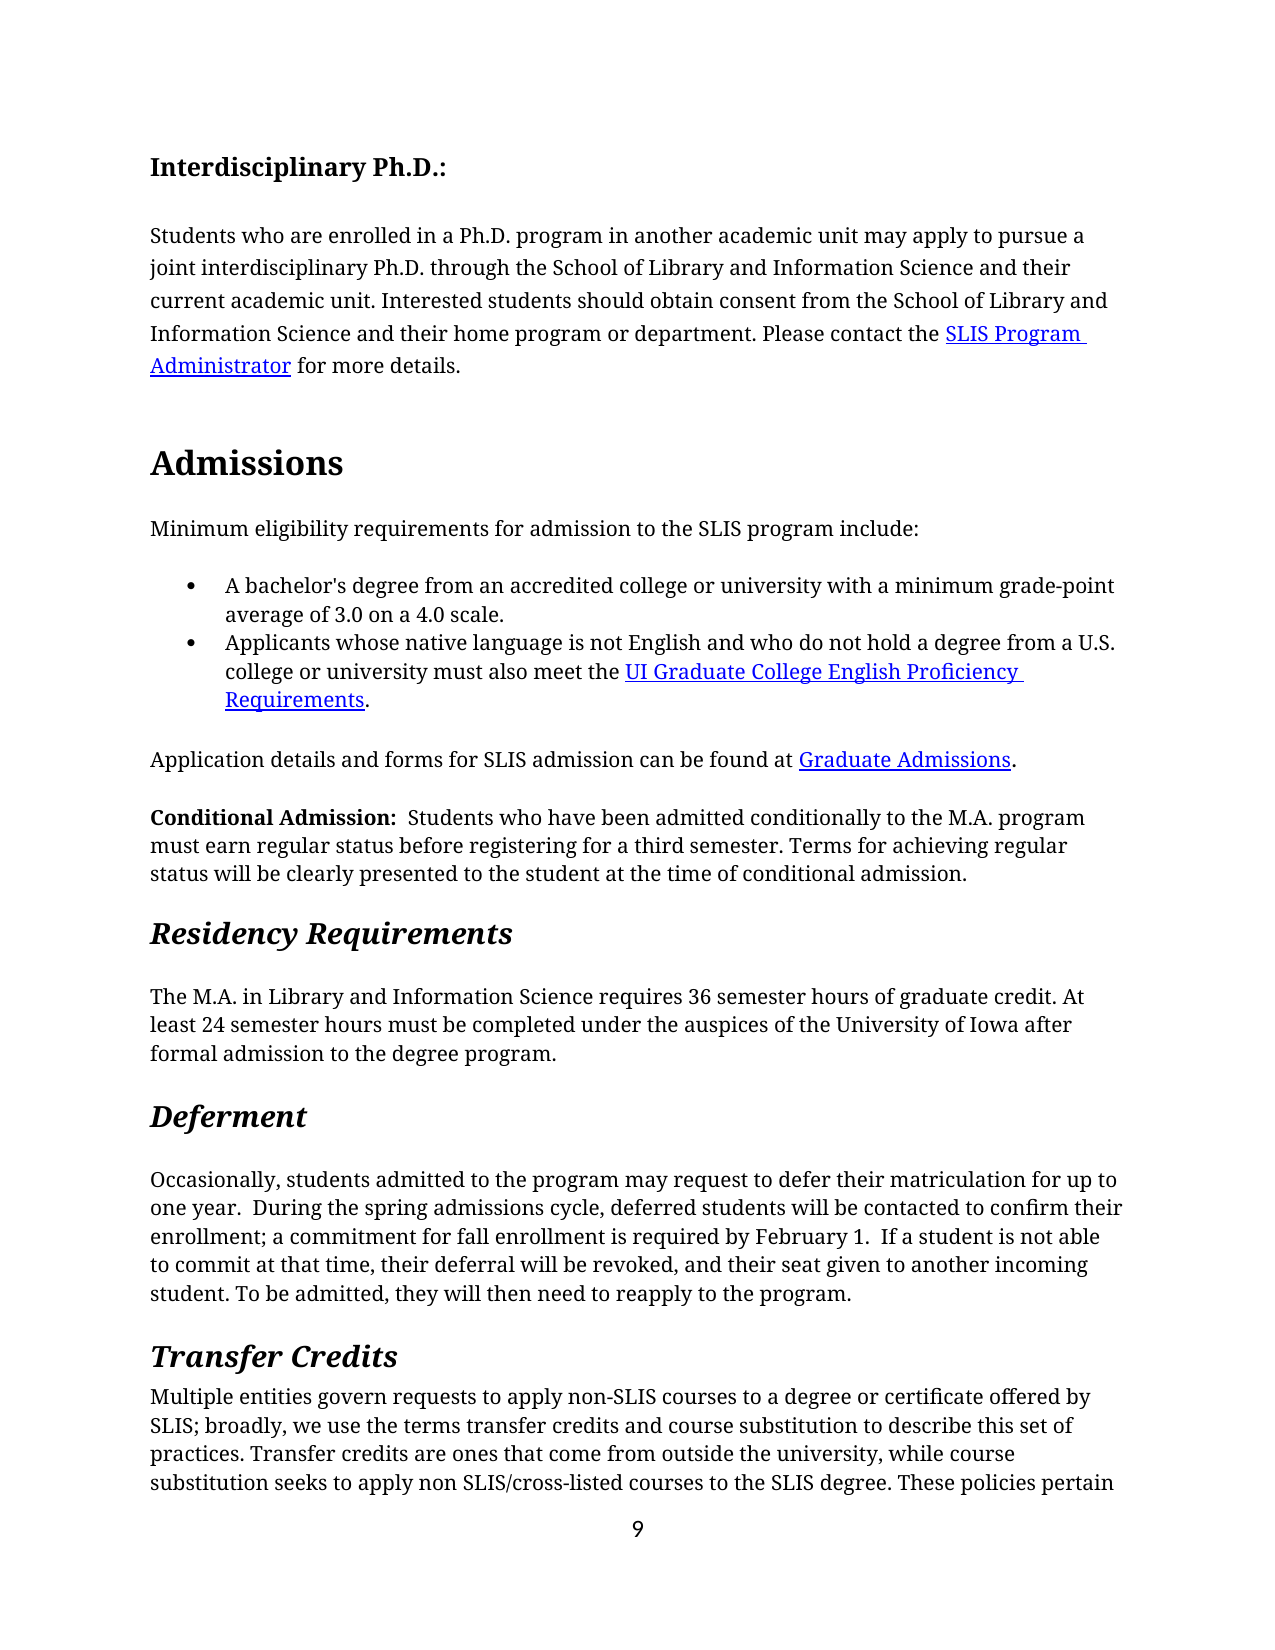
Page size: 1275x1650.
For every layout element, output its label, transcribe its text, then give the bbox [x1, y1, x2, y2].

text The M.A. in Library and Information Science requires 36 semester hours of graduate credit. At least 24 semester hours must be completed under the auspices of the University of Iowa after formal admission to the degree program. [150, 982, 1125, 1067]
text Occasionally, students admitted to the program may request to defer their matriculation for up to one year. During the spring admissions cycle, deferred students will be contacted to confirm their enrollment; a commitment for fall enrollment is required by February 1. If a student is not able to commit at that time, their deferral will be revoked, and their seat given to another incoming student. To be admitted, they will then need to reapply to the program. [150, 1165, 1125, 1307]
subtitle Interdisciplinary Ph.D.: [150, 150, 1125, 184]
subtitle Residency Requirements [150, 913, 1125, 953]
text Application details and forms for SLIS admission can be found at Graduate Admissions. [150, 743, 1125, 773]
subtitle Admissions [150, 439, 1125, 485]
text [150, 1382, 1125, 1496]
list A bachelor's degree from an accredited college or university with a minimum grade-point average of 3.0 on a 4.0 scale. [187, 572, 1125, 628]
text Conditional Admission: Students who have been admitted conditionally to the M.A. program must earn regular status before registering for a third semester. Terms for achieving regular status will be clearly presented to the student at the time of conditional admission. [150, 803, 1125, 888]
text Minimum eligibility requirements for admission to the SLIS program include: [150, 514, 1125, 542]
subtitle Deferment [150, 1096, 1125, 1136]
list Applicants whose native language is not English and who do not hold a degree from a U.S. college or university must also meet the UI Graduate College English Proficiency Requirements. [187, 628, 1125, 714]
subtitle Transfer Credits [150, 1336, 1125, 1376]
text Students who are enrolled in a Ph.D. program in another academic unit may apply to pursue a joint interdisciplinary Ph.D. through the School of Library and Information Science and their current academic unit. Interested students should obtain consent from the School of Library and Information Science and their home program or department. Please contact the SLIS Program Administrator for more details. [150, 221, 1125, 380]
